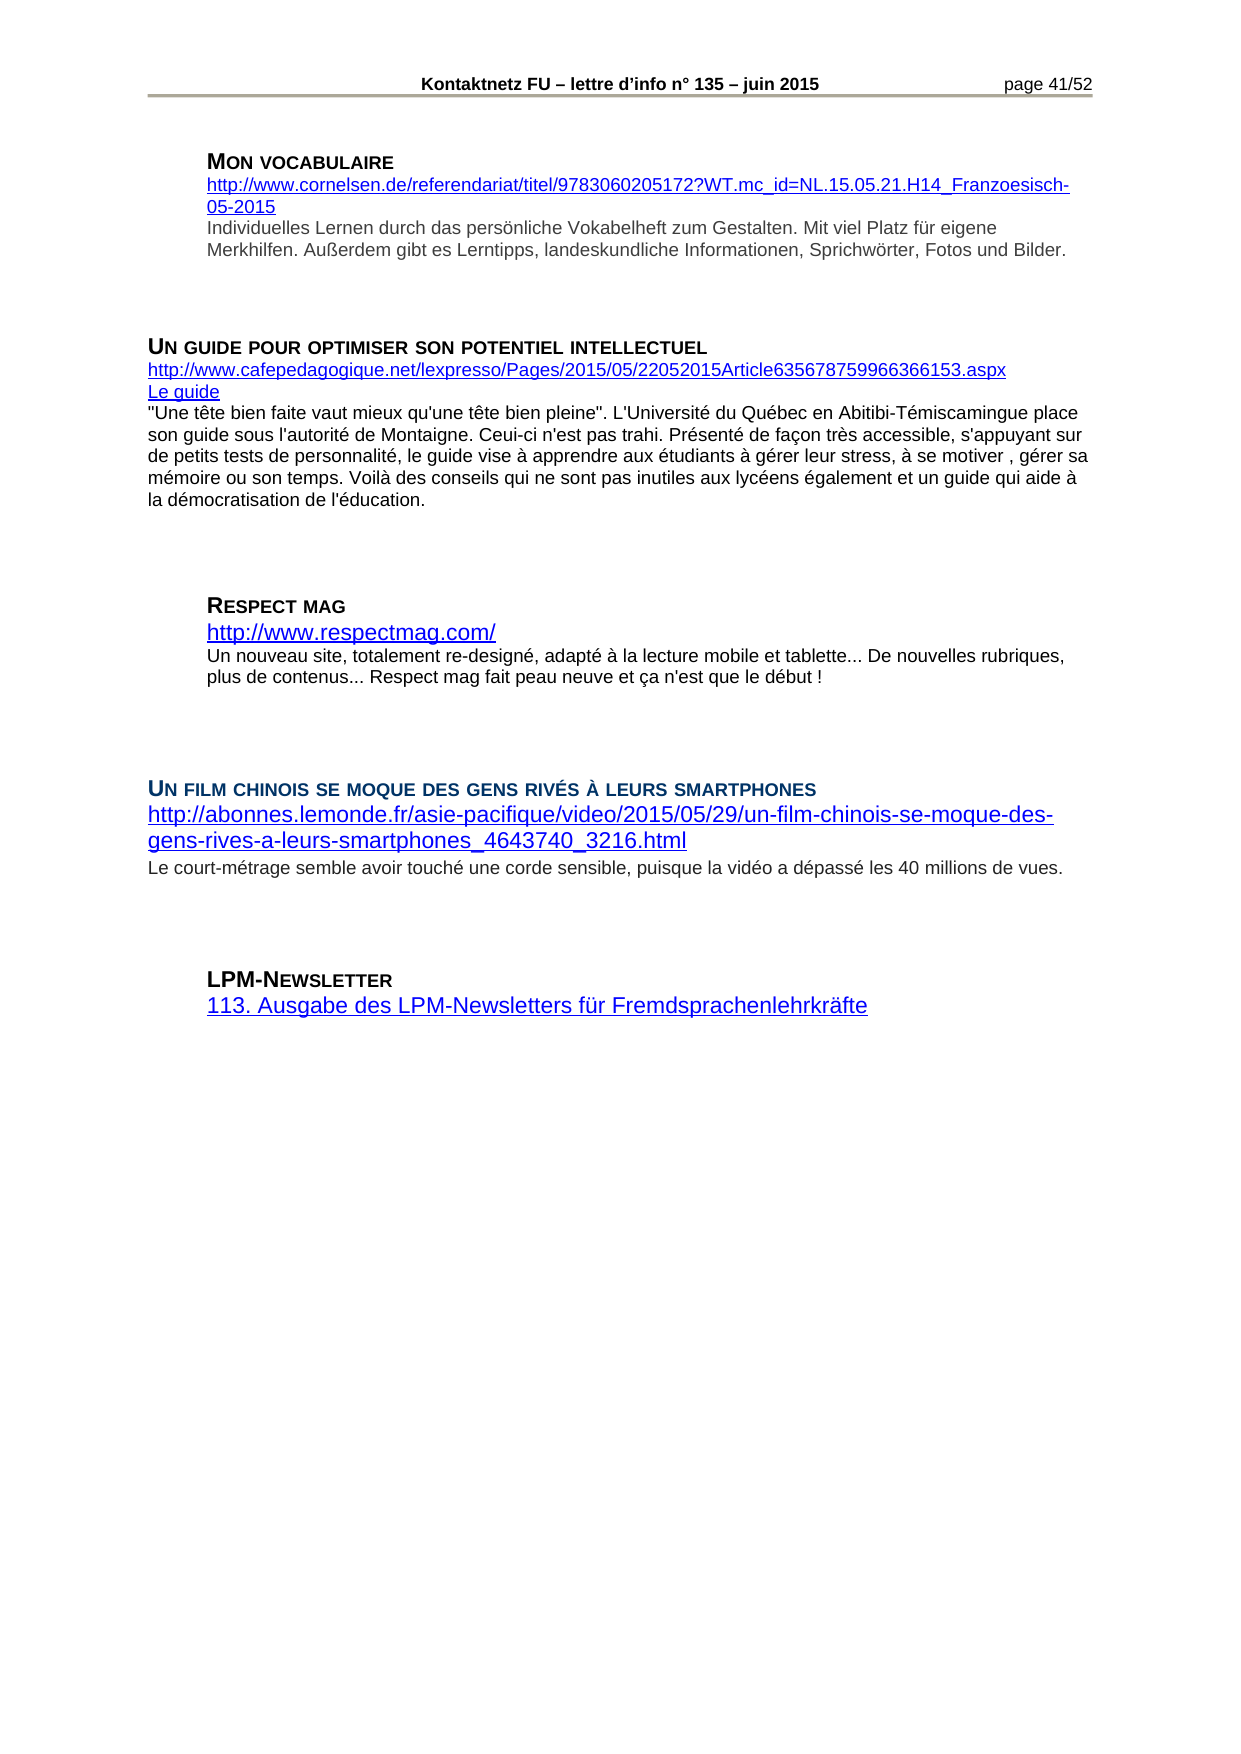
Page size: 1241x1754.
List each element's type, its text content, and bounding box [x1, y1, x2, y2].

text http://abonnes.lemonde.fr/asie-pacifique/video/2015/05/29/un-film-chinois-se-moque-des-gens-rives-a-leurs-smartphones_4643740_3216.html [148, 801, 1093, 854]
text Mon vocabulaire [207, 148, 1093, 174]
text Un guide pour optimiser son potentiel intellectuel [148, 333, 1093, 359]
text Le guide "Une tête bien faite vaut mieux qu'une tête bien pleine". L'Université du Québec en Abitibi-Témiscamingue place son guide sous l'autorité de Montaigne. Ceui-ci n'est pas trahi. Présenté de façon très accessible, s'appuyant sur de petits tests de personnalité, le guide vise à apprendre aux étudiants à gérer leur stress, à se motiver , gérer sa mémoire ou son temps. Voilà des conseils qui ne sont pas inutiles aux lycéens également et un guide qui aide à la démocratisation de l'éducation. [148, 381, 1093, 539]
text http://www.cornelsen.de/referendariat/titel/9783060205172?WT.mc_id=NL.15.05.21.H14_Franzoesisch-05-2015 [207, 174, 1093, 217]
text Respect mag http://www.respectmag.com/ Un nouveau site, totalement re-designé, adapté à la lecture mobile et tablette... De nouvelles rubriques, plus de contenus... Respect mag fait peau neuve et ça n'est que le début ! [207, 592, 1085, 688]
text Individuelles Lernen durch das persönliche Vokabelheft zum Gestalten. Mit viel Platz für eigene Merkhilfen. Außerdem gibt es Lerntipps, landeskundliche Informationen, Sprichwörter, Fotos und Bilder. [207, 217, 1093, 260]
text http://www.cafepedagogique.net/lexpresso/Pages/2015/05/22052015Article635678759966366153.aspx [148, 359, 1093, 381]
text Un film chinois se moque des gens rivés à leurs smartphones [148, 774, 1093, 801]
text Le court-métrage semble avoir touché une corde sensible, puisque la vidéo a dépassé les 40 millions de vues. [148, 854, 1093, 879]
text LPM-Newsletter 113. Ausgabe des LPM-Newsletters für Fremdsprachenlehrkräfte [207, 966, 1093, 1018]
